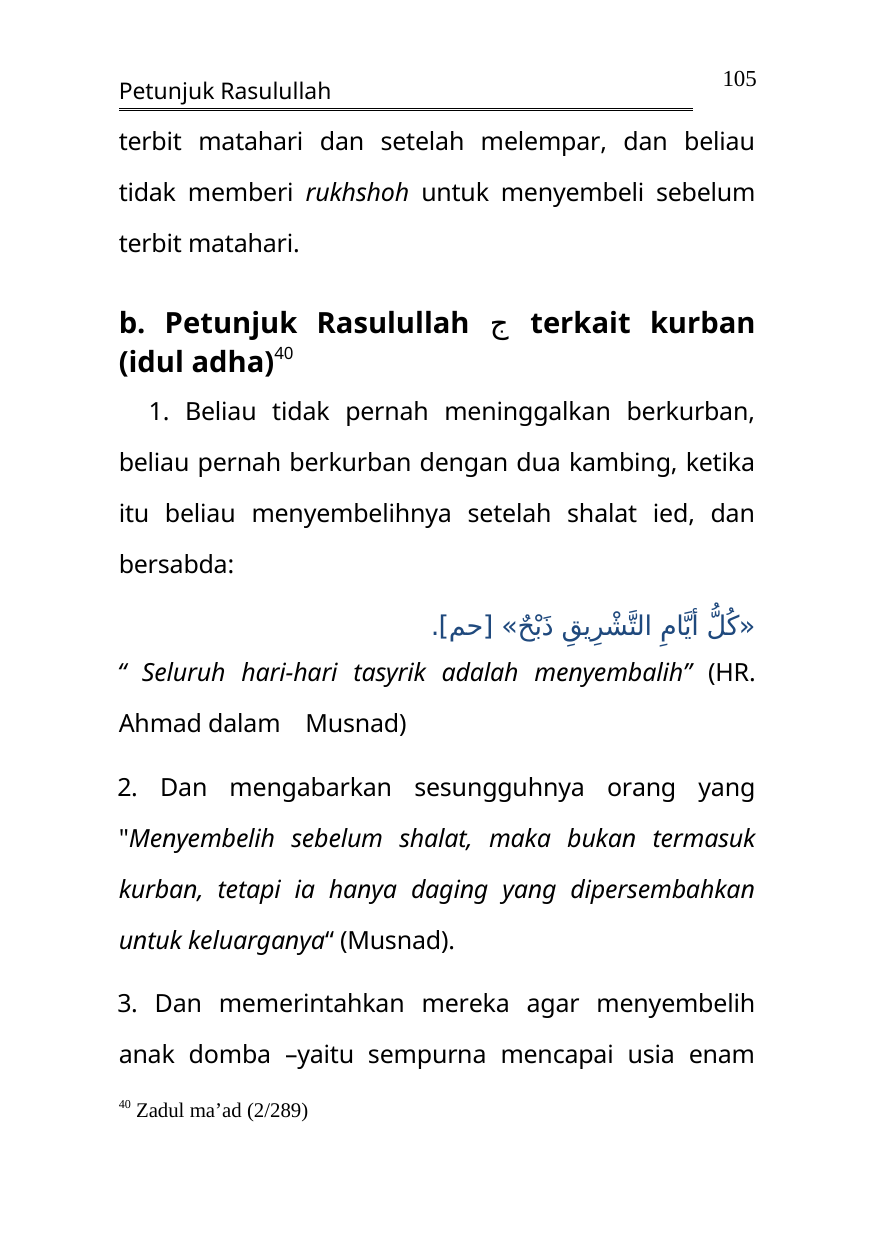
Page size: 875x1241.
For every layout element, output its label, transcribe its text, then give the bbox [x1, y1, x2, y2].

text 1. Beliau tidak pernah meninggalkan berkurban, beliau pernah berkurban dengan dua kambing, ketika itu beliau menyembelihnya setelah shalat ied, dan bersabda: [117, 394, 756, 581]
text b. Petunjuk Rasulullah ج terkait kurban (idul adha) [118, 302, 756, 381]
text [117, 124, 756, 260]
text “ Seluruh hari-hari tasyrik adalah menyembalih” (HR. Ahmad dalam Musnad) [117, 655, 756, 740]
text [117, 986, 756, 1071]
text «كُلُّ أيَّامِ التَّشْرِيقِ ذَبْحٌ» [حم]. [118, 611, 756, 642]
text 2. Dan mengabarkan sesungguhnya orang yang "Menyembelih sebelum shalat, maka bukan termasuk kurban, tetapi ia hanya daging yang dipersembahkan untuk keluarganya“ (Musnad). [117, 769, 756, 956]
